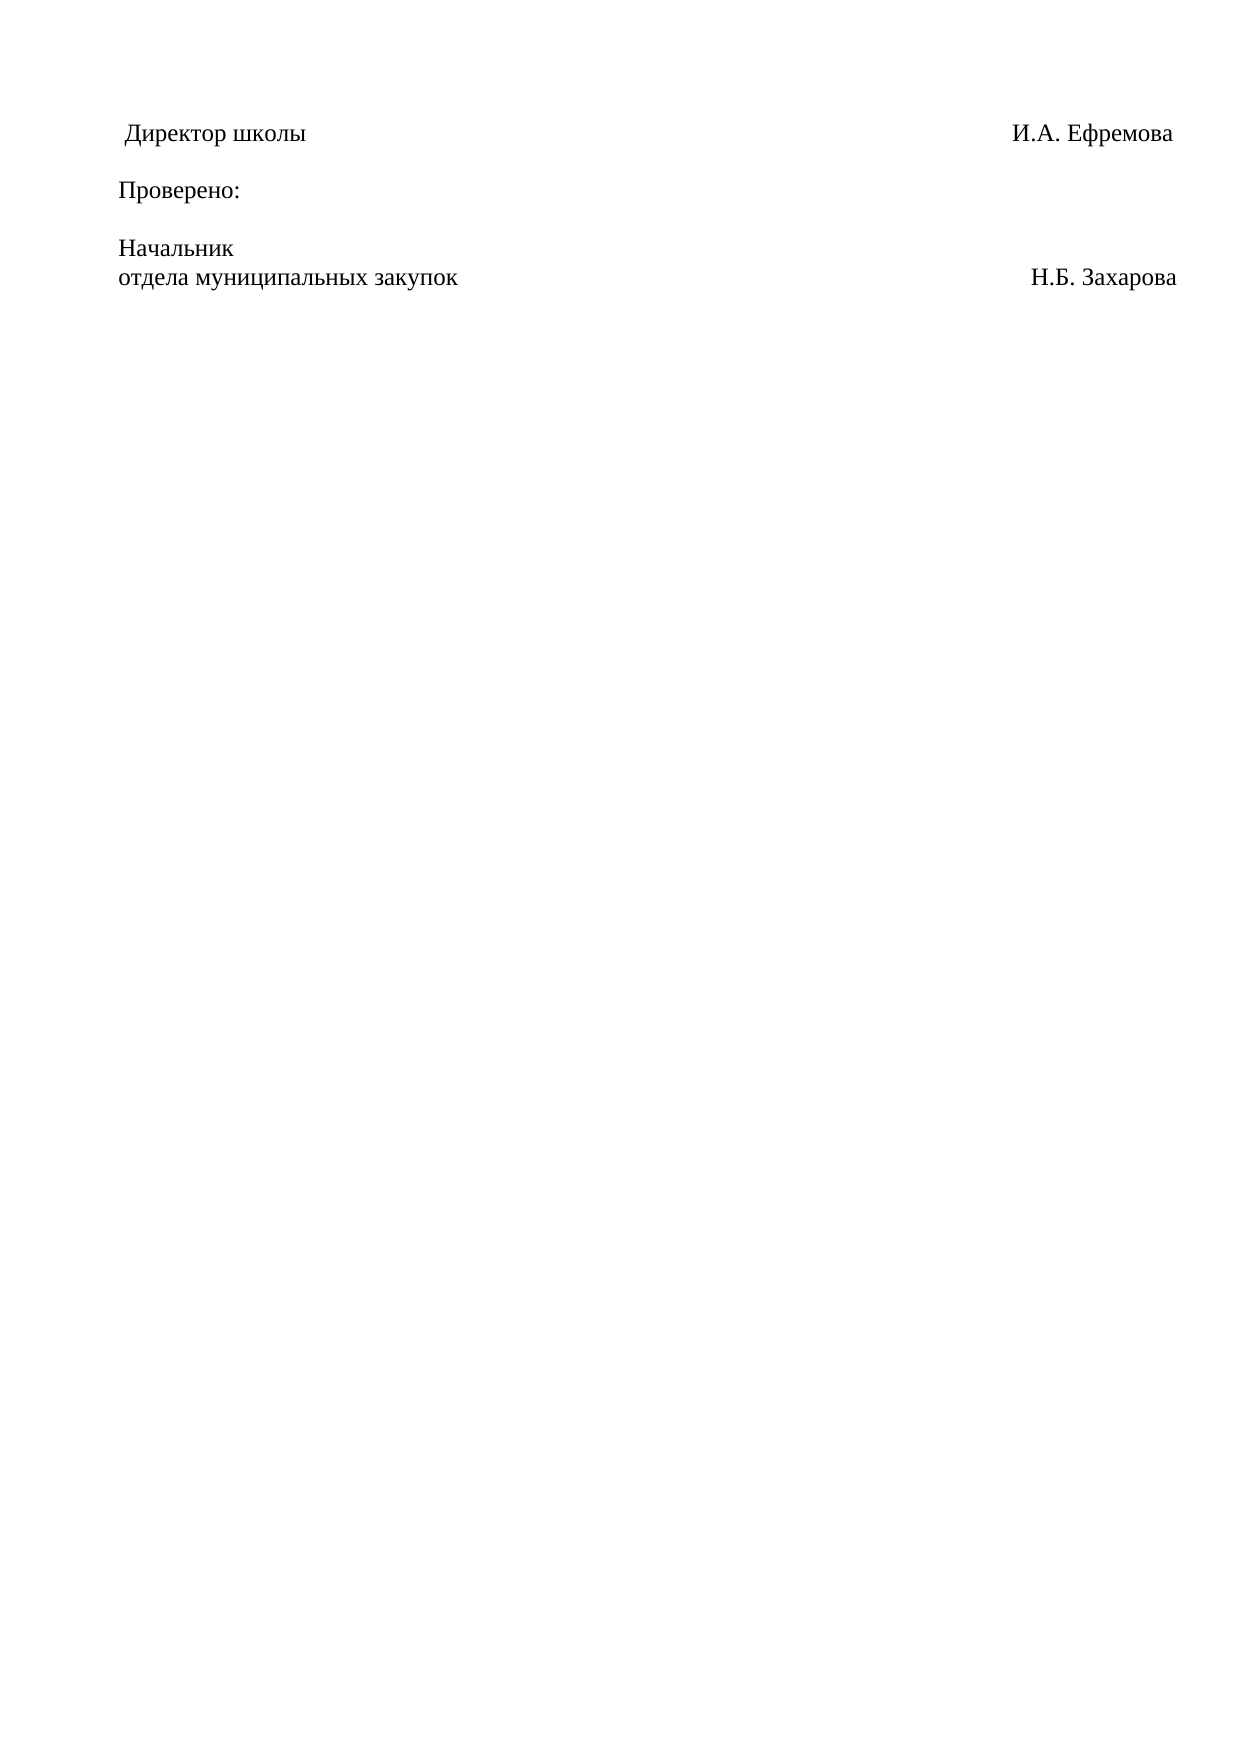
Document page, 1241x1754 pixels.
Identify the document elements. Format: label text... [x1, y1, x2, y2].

text Директор школы И.А. Ефремова [118, 118, 1181, 147]
text отдела муниципальных закупок Н.Б. Захарова [118, 262, 1181, 291]
text Проверено: [118, 176, 1181, 204]
text Начальник [118, 233, 1181, 262]
